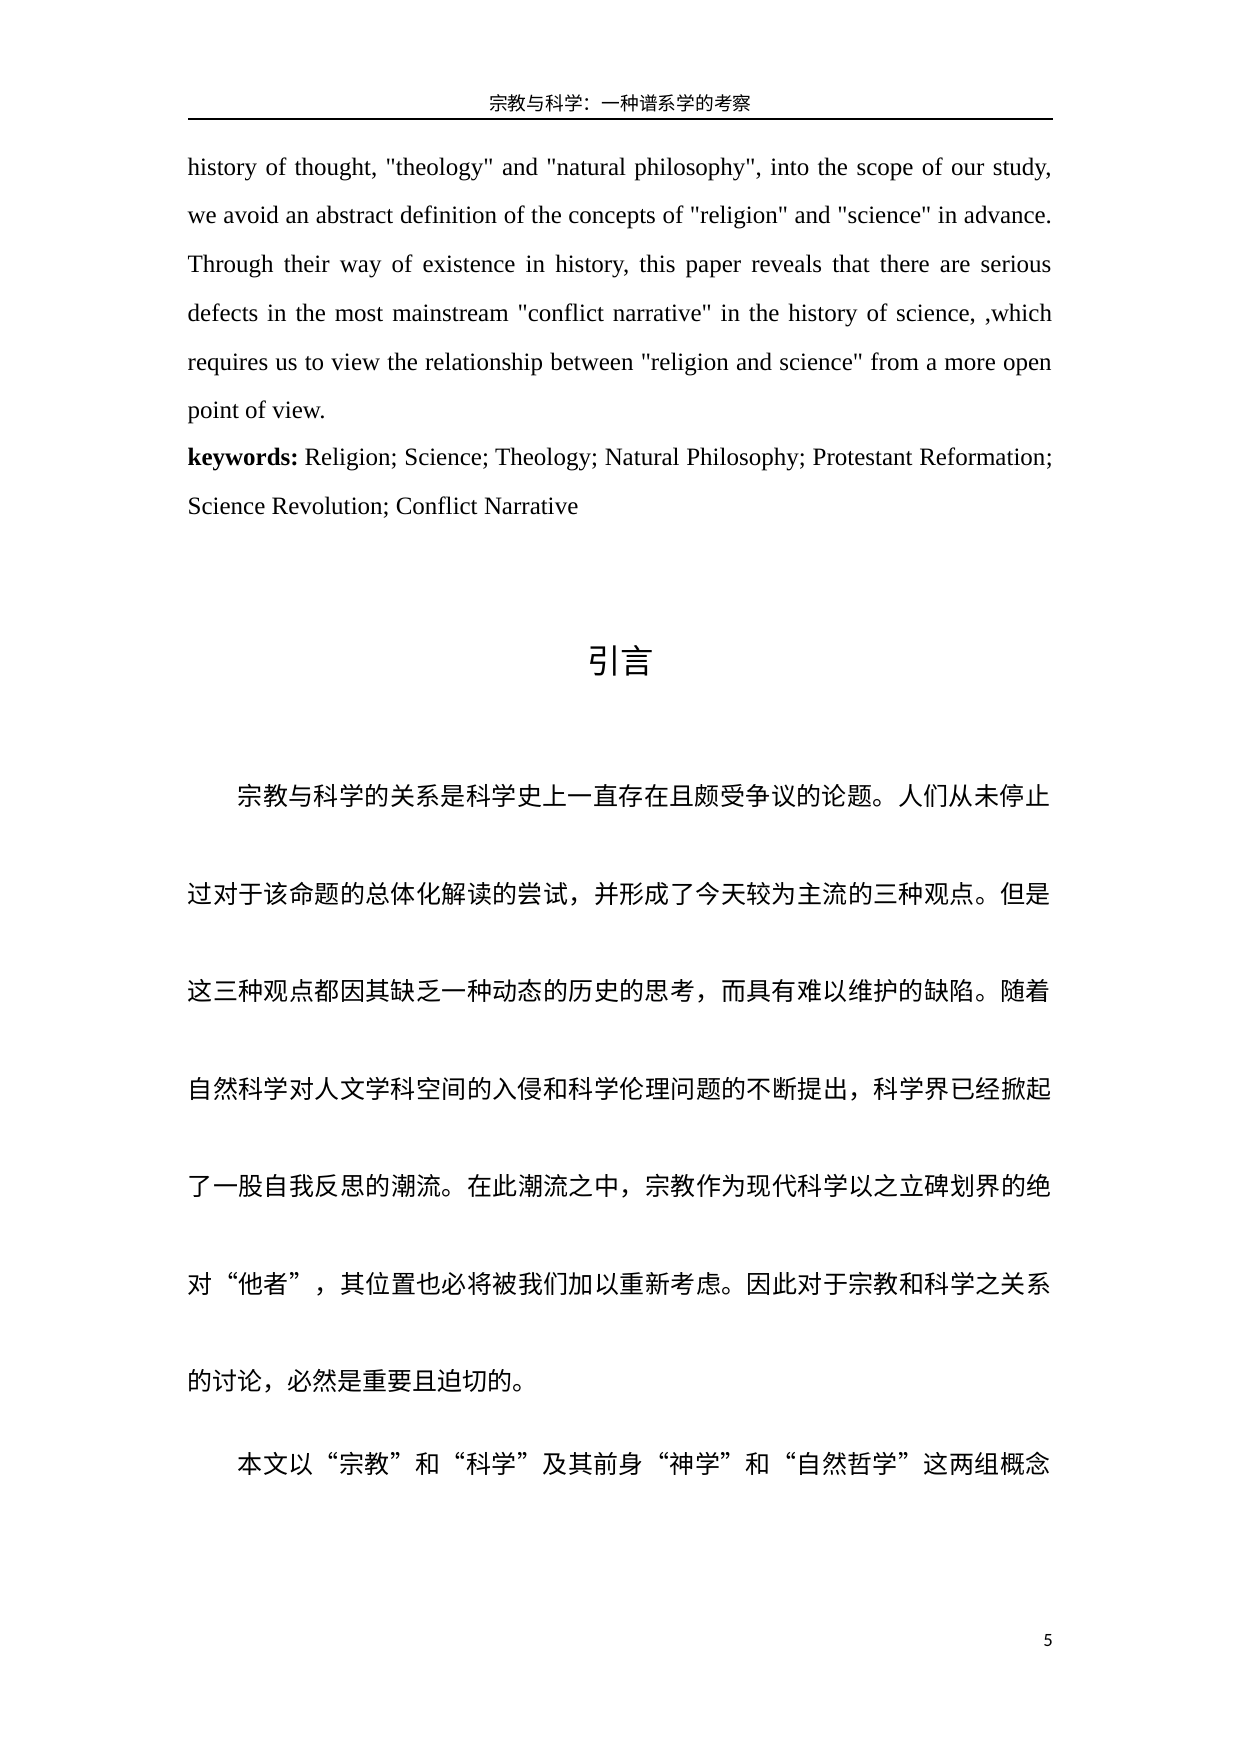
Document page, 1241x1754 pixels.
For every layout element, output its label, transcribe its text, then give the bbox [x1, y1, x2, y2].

text 宗教与科学的关系是科学史上一直存在且颇受争议的论题。人们从未停止过对于该命题的总体化解读的尝试，并形成了今天较为主流的三种观点。但是这三种观点都因其缺乏一种动态的历史的思考，而具有难以维护的缺陷。随着自然科学对人文学科空间的入侵和科学伦理问题的不断提出，科学界已经掀起了一股自我反思的潮流。在此潮流之中，宗教作为现代科学以之立碑划界的绝对“他者”，其位置也必将被我们加以重新考虑。因此对于宗教和科学之关系的讨论，必然是重要且迫切的。 [187, 762, 1053, 1412]
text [187, 1431, 1053, 1496]
text keywords: Religion; Science; Theology; Natural Philosophy; Protestant Reformation; Science Revolution; Conflict Narrative [187, 441, 1053, 522]
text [187, 150, 1053, 426]
text 引言 [187, 626, 1053, 691]
